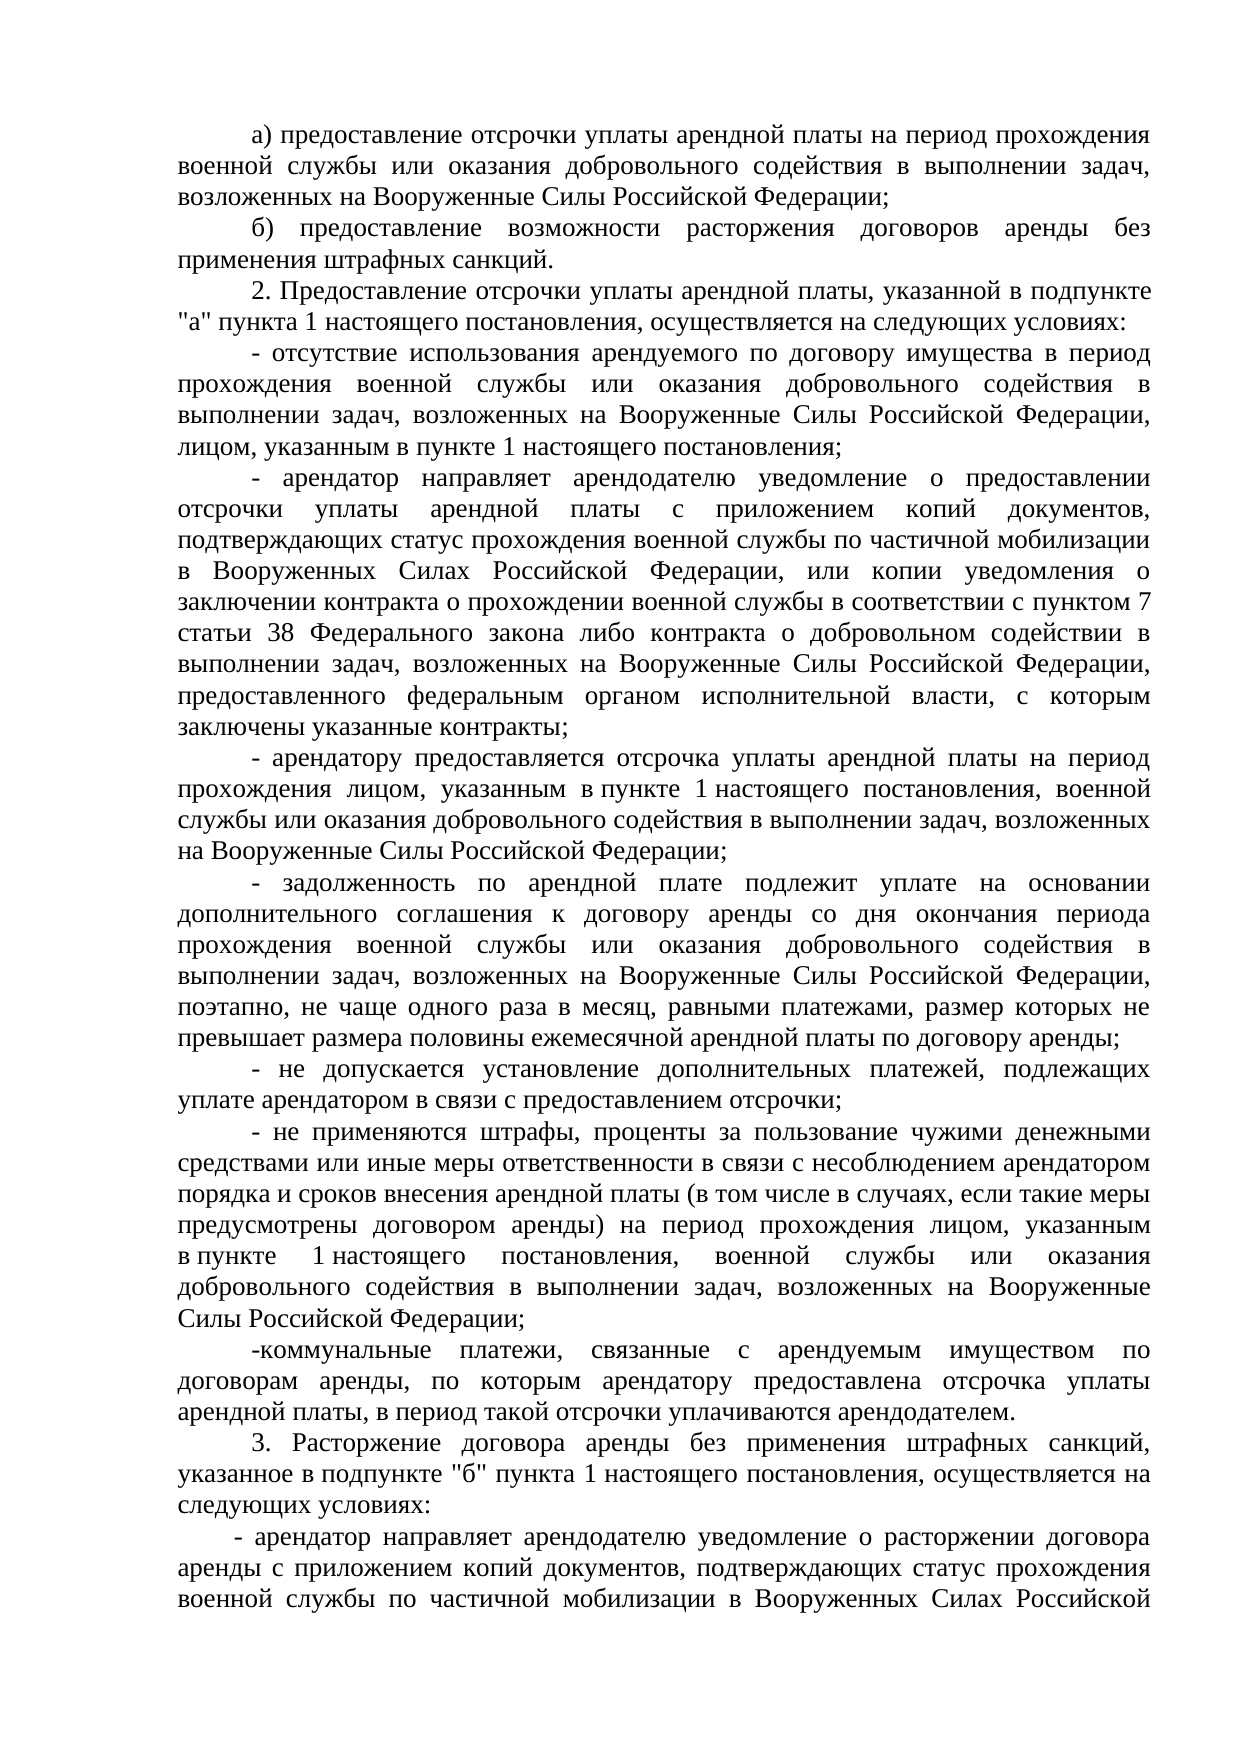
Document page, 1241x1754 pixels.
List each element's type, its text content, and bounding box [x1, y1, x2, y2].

text - не применяются штрафы, проценты за пользование чужими денежными средствами или иные меры ответственности в связи с несоблюдением арендатором порядка и сроков внесения арендной платы (в том числе в случаях, если такие меры предусмотрены договором аренды) на период прохождения лицом, указанным в пункте 1 настоящего постановления, военной службы или оказания добровольного содействия в выполнении задач, возложенных на Вооруженные Силы Российской Федерации; [177, 1115, 1152, 1333]
text - арендатору предоставляется отсрочка уплаты арендной платы на период прохождения лицом, указанным в пункте 1 настоящего постановления, военной службы или оказания добровольного содействия в выполнении задач, возложенных на Вооруженные Силы Российской Федерации; [177, 741, 1152, 866]
text а) предоставление отсрочки уплаты арендной платы на период прохождения военной службы или оказания добровольного содействия в выполнении задач, возложенных на Вооруженные Силы Российской Федерации; [177, 118, 1152, 212]
text - не допускается установление дополнительных платежей, подлежащих уплате арендатором в связи с предоставлением отсрочки; [177, 1052, 1152, 1115]
text - отсутствие использования арендуемого по договору имущества в период прохождения военной службы или оказания добровольного содействия в выполнении задач, возложенных на Вооруженные Силы Российской Федерации, лицом, указанным в пункте 1 настоящего постановления; [177, 336, 1152, 461]
text - задолженность по арендной плате подлежит уплате на основании дополнительного соглашения к договору аренды со дня окончания периода прохождения военной службы или оказания добровольного содействия в выполнении задач, возложенных на Вооруженные Силы Российской Федерации, поэтапно, не чаще одного раза в месяц, равными платежами, размер которых не превышает размера половины ежемесячной арендной платы по договору аренды; [177, 866, 1152, 1052]
text - арендатор направляет арендодателю уведомление о предоставлении отсрочки уплаты арендной платы с приложением копий документов, подтверждающих статус прохождения военной службы по частичной мобилизации в Вооруженных Силах Российской Федерации, или копии уведомления о заключении контракта о прохождении военной службы в соответствии с пунктом 7 статьи 38 Федерального закона либо контракта о добровольном содействии в выполнении задач, возложенных на Вооруженные Силы Российской Федерации, предоставленного федеральным органом исполнительной власти, с которым заключены указанные контракты; [177, 461, 1152, 741]
text -коммунальные платежи, связанные с арендуемым имуществом по договорам аренды, по которым арендатору предоставлена отсрочка уплаты арендной платы, в период такой отсрочки уплачиваются арендодателем. [177, 1333, 1152, 1426]
text 3. Расторжение договора аренды без применения штрафных санкций, указанное в подпункте "б" пункта 1 настоящего постановления, осуществляется на следующих условиях: [177, 1426, 1152, 1520]
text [177, 1520, 1152, 1613]
text б) предоставление возможности расторжения договоров аренды без применения штрафных санкций. [177, 212, 1152, 274]
text 2. Предоставление отсрочки уплаты арендной платы, указанной в подпункте "а" пункта 1 настоящего постановления, осуществляется на следующих условиях: [177, 274, 1152, 336]
